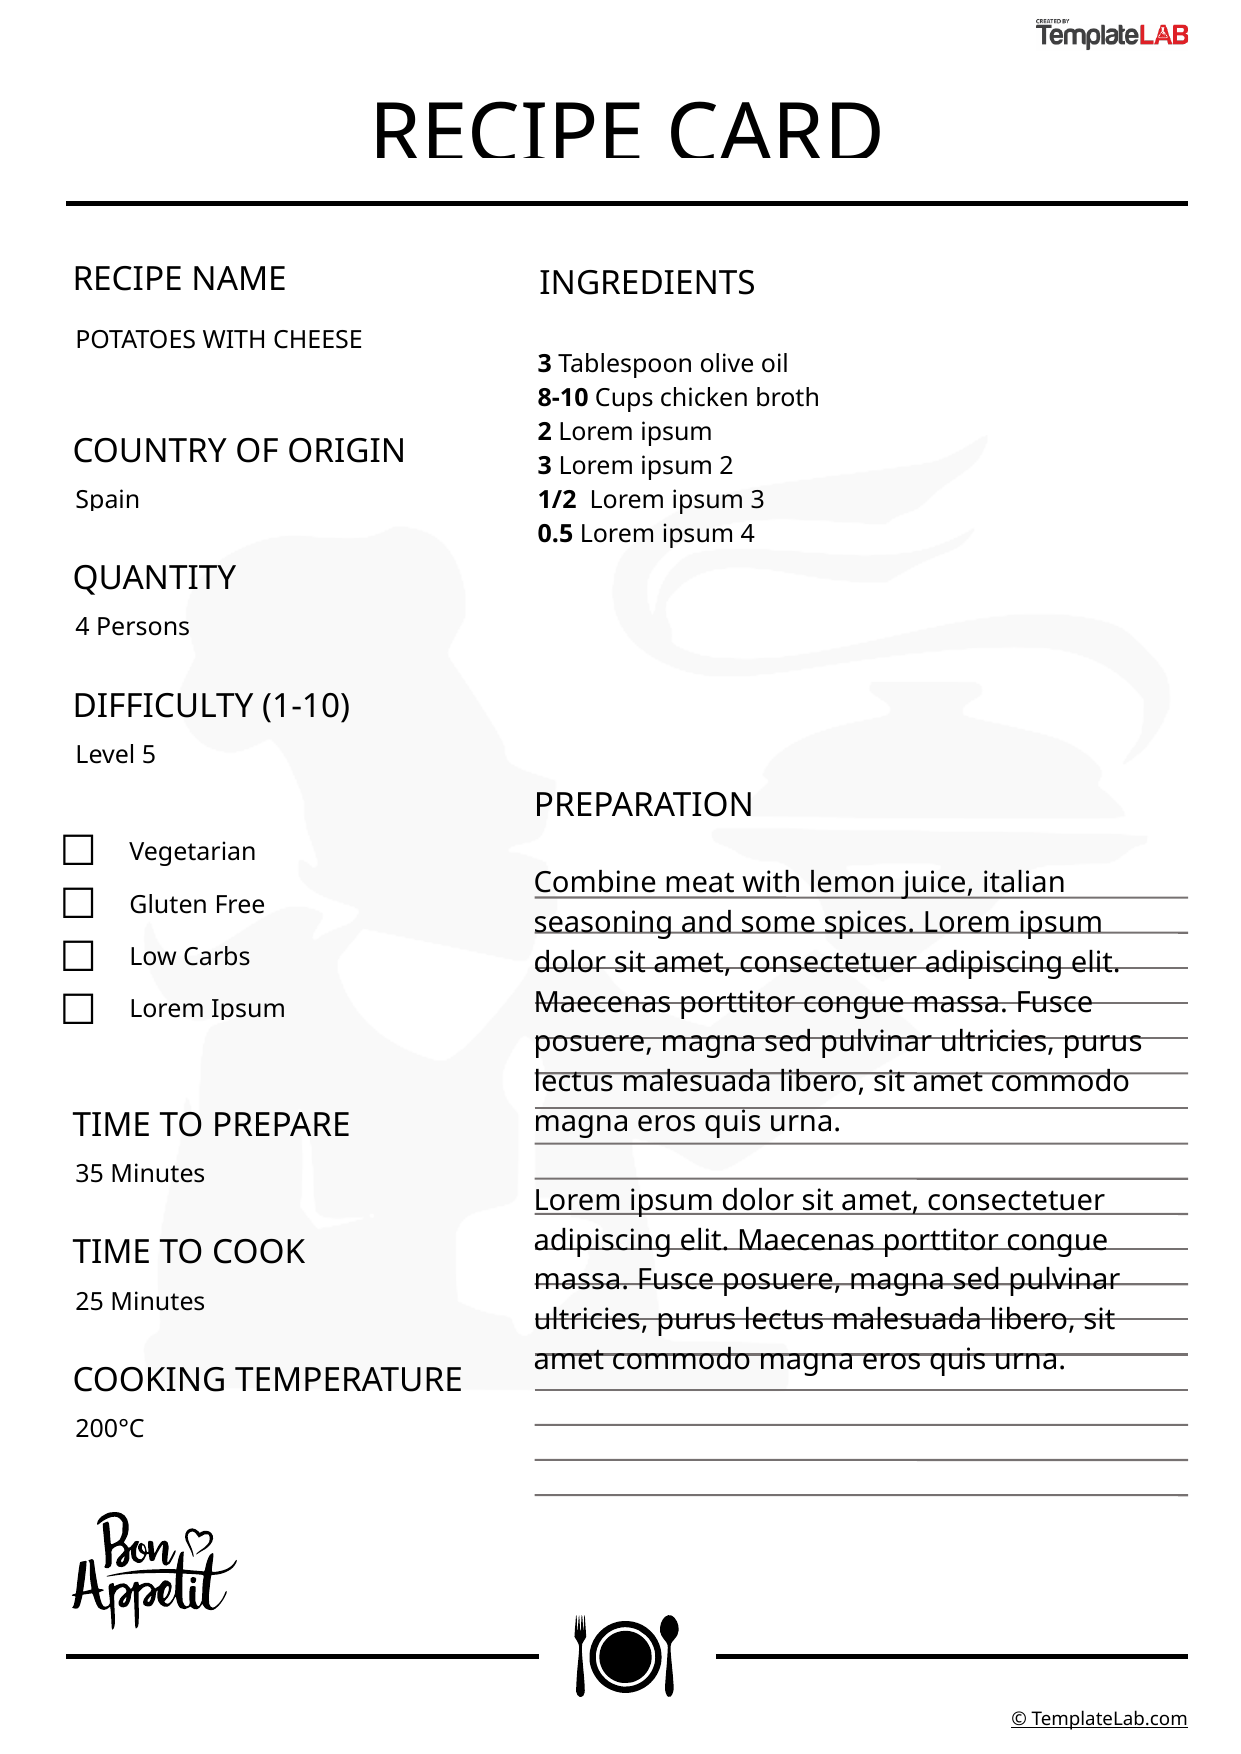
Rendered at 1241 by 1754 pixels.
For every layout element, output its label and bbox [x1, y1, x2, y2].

picture [1036, 17, 1189, 51]
